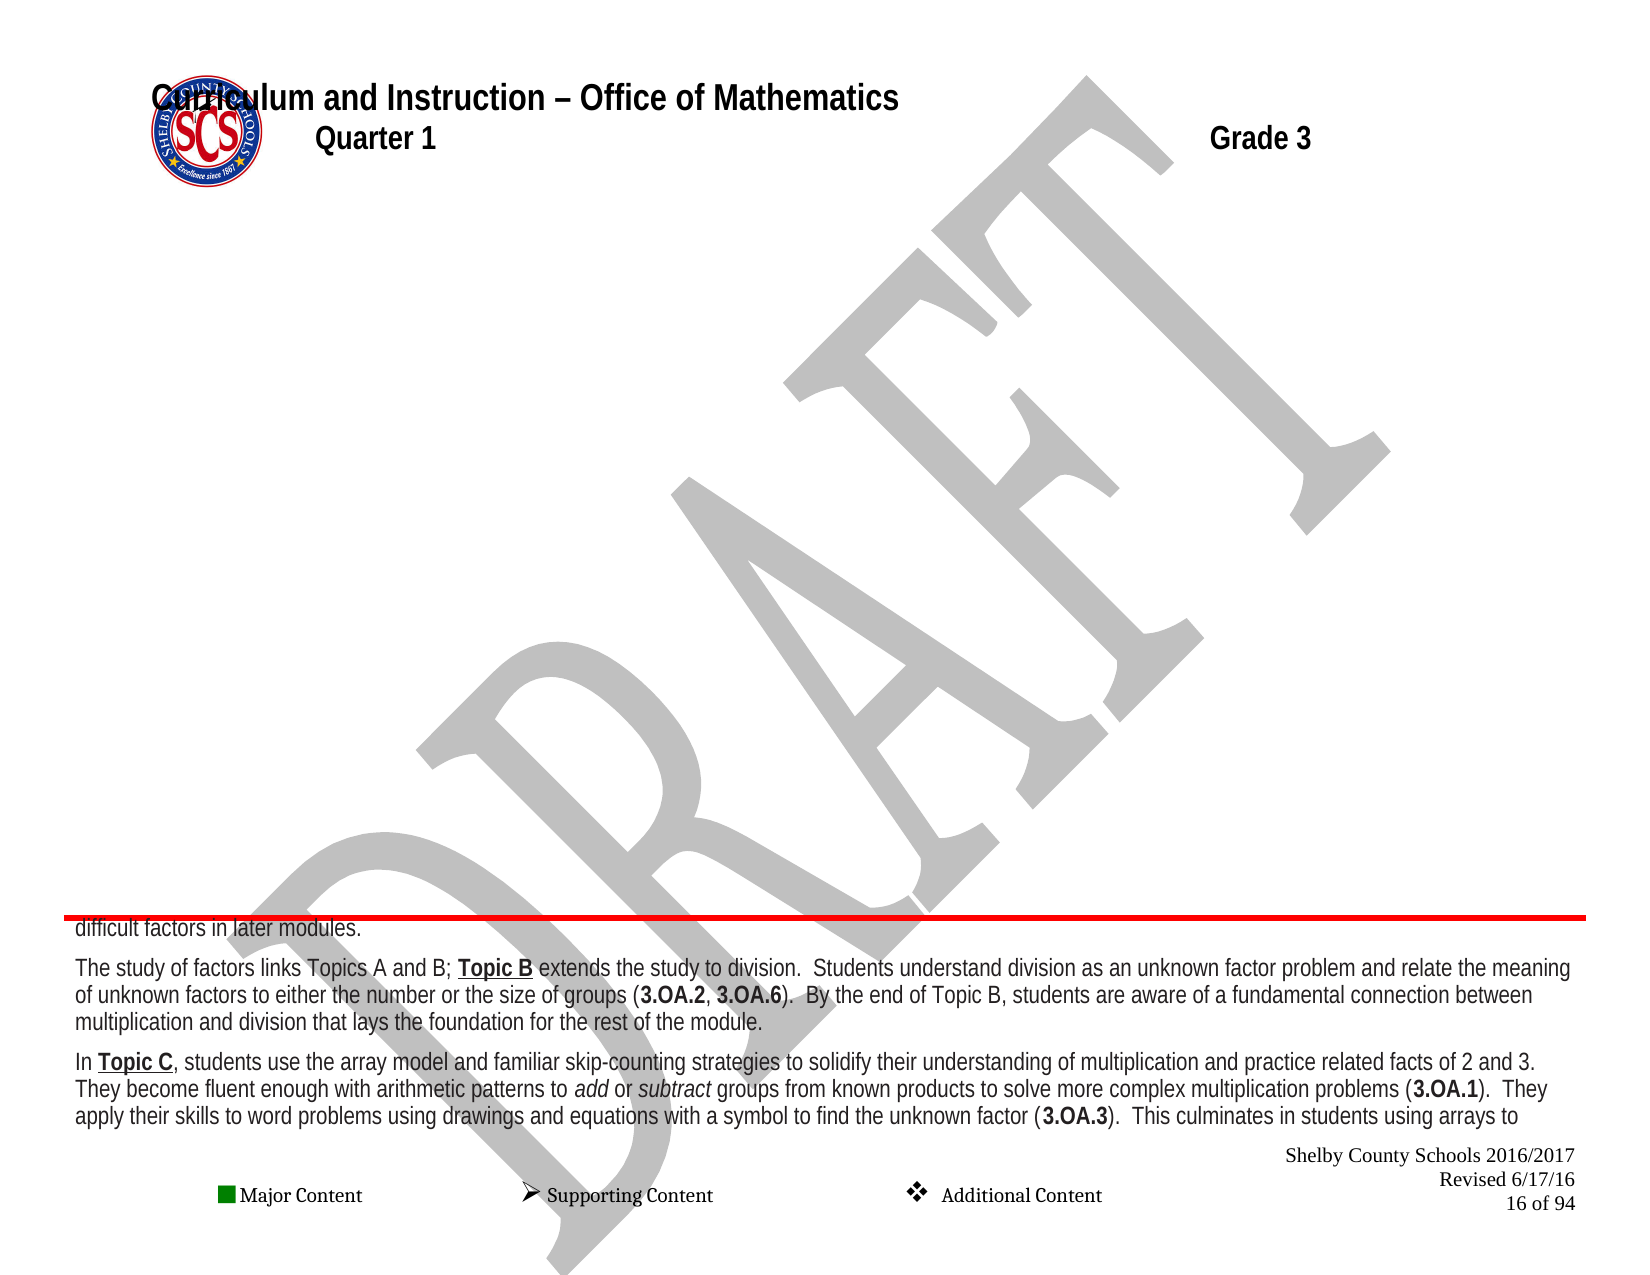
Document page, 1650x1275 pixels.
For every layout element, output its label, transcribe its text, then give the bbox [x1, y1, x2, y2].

text The study of factors links Topics A and B; Topic B extends the study to division. Students understand division as an unknown factor problem and relate the meaning of unknown factors to either the number or the size of groups (3.OA.2, 3.OA.6). By the end of Topic B, students are aware of a fundamental connection between multiplication and division that lays the foundation for the rest of the module. [75, 955, 1575, 1036]
text In Topic C, students use the array model and familiar skip-counting strategies to solidify their understanding of multiplication and practice related facts of 2 and 3. They become fluent enough with arithmetic patterns to add or subtract groups from known products to solve more complex multiplication problems (3.OA.1). They apply their skills to word problems using drawings and equations with a symbol to find the unknown factor (3.OA.3). This culminates in students using arrays to model the distributive property as they decompose units to multiply (3.OA.5). [75, 1048, 1575, 1130]
picture [150, 75, 263, 188]
